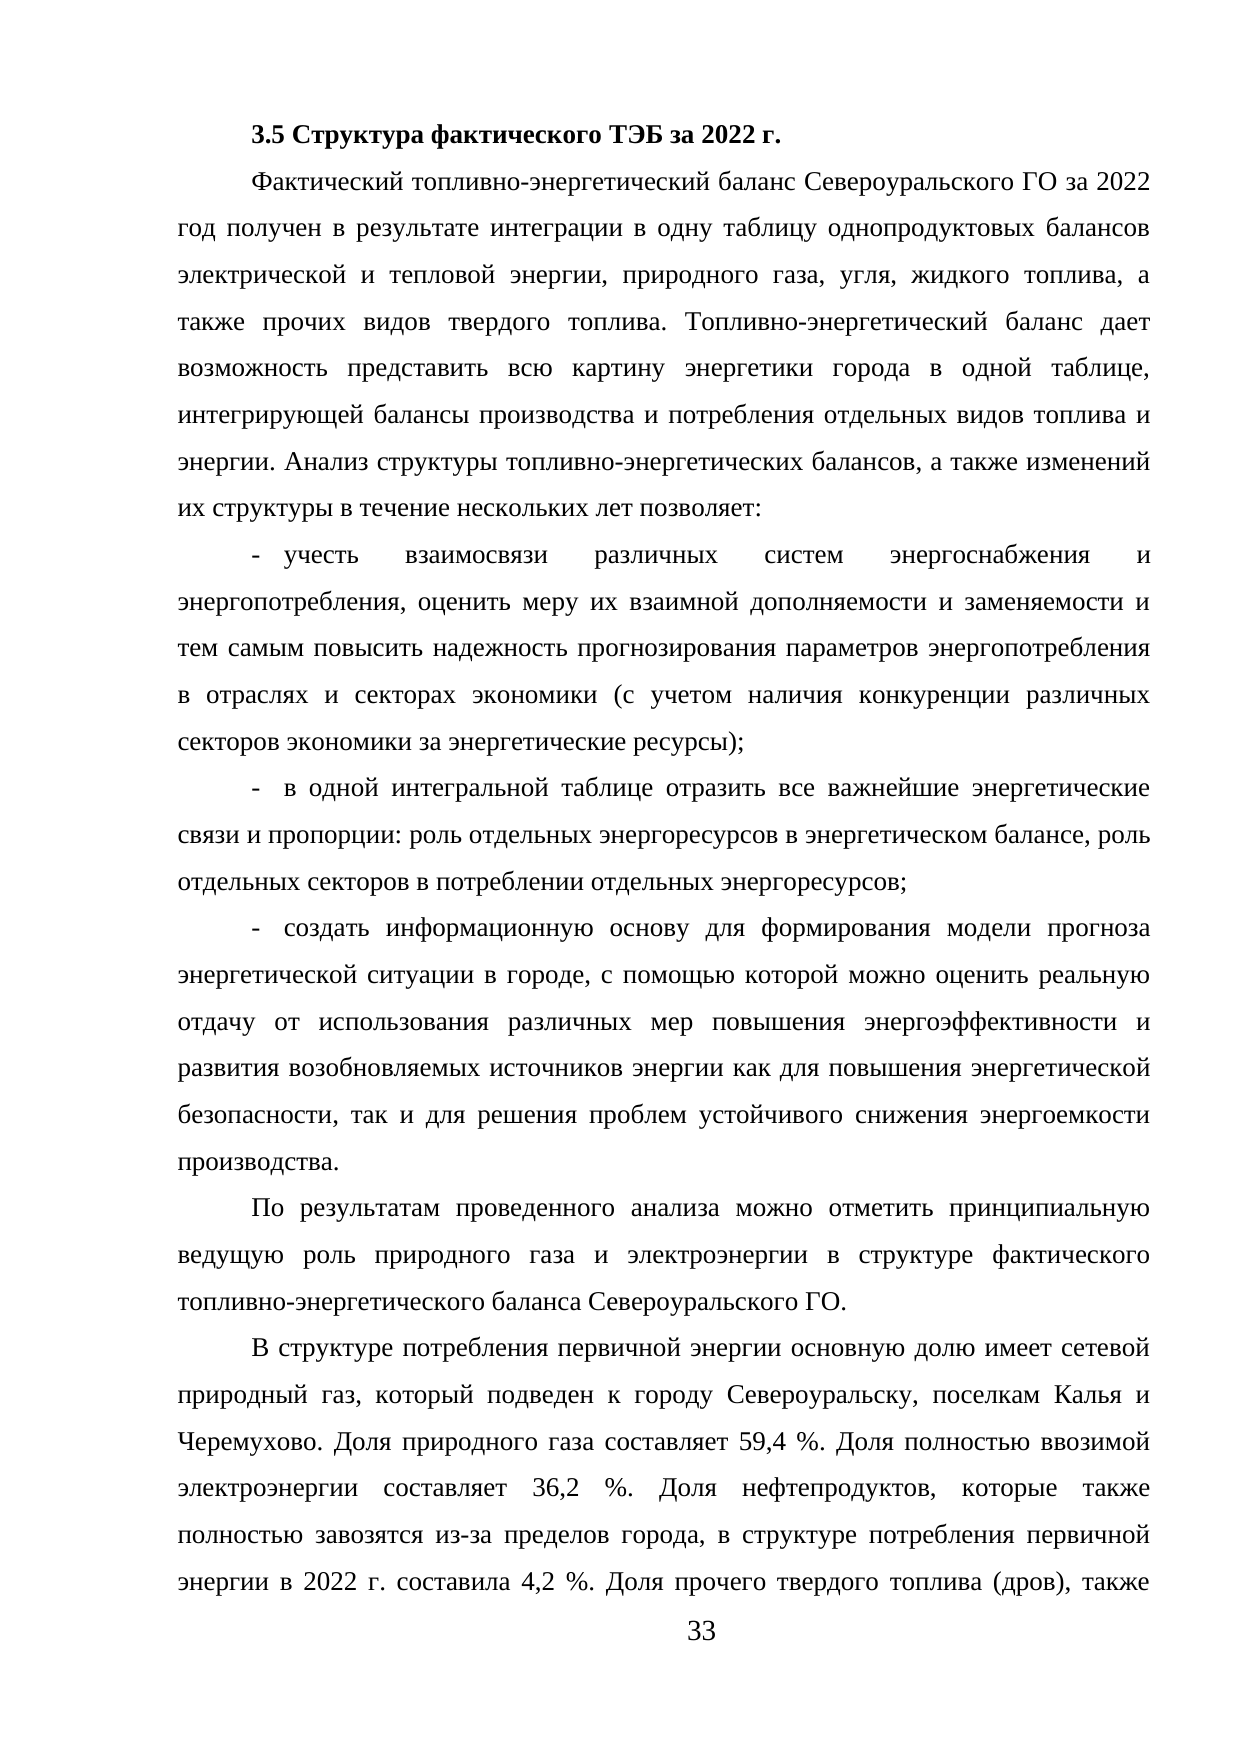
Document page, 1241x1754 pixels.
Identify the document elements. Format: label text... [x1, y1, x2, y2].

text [177, 1331, 1152, 1596]
text - в одной интегральной таблице отразить все важнейшие энергетические связи и пропорции: роль отдельных энергоресурсов в энергетическом балансе, роль отдельных секторов в потреблении отдельных энергоресурсов; [177, 771, 1152, 896]
subtitle 3.5 Структура фактического ТЭБ за 2022 г. [177, 118, 1152, 149]
text По результатам проведенного анализа можно отметить принципиальную ведущую роль природного газа и электроэнергии в структуре фактического топливно-энергетического баланса Североуральского ГО. [177, 1191, 1152, 1316]
text - учесть взаимосвязи различных систем энергоснабжения и энергопотребления, оценить меру их взаимной дополняемости и заменяемости и тем самым повысить надежность прогнозирования параметров энергопотребления в отраслях и секторах экономики (с учетом наличия конкуренции различных секторов экономики за энергетические ресурсы); [177, 538, 1152, 756]
text - создать информационную основу для формирования модели прогноза энергетической ситуации в городе, с помощью которой можно оценить реальную отдачу от использования различных мер повышения энергоэффективности и развития возобновляемых источников энергии как для повышения энергетической безопасности, так и для решения проблем устойчивого снижения энергоемкости производства. [177, 911, 1152, 1176]
text Фактический топливно-энергетический баланс Североуральского ГО за 2022 год получен в результате интеграции в одну таблицу однопродуктовых балансов электрической и тепловой энергии, природного газа, угля, жидкого топлива, а также прочих видов твердого топлива. Топливно-энергетический баланс дает возможность представить всю картину энергетики города в одной таблице, интегрирующей балансы производства и потребления отдельных видов топлива и энергии. Анализ структуры топливно-энергетических балансов, а также изменений их структуры в течение нескольких лет позволяет: [177, 165, 1152, 523]
